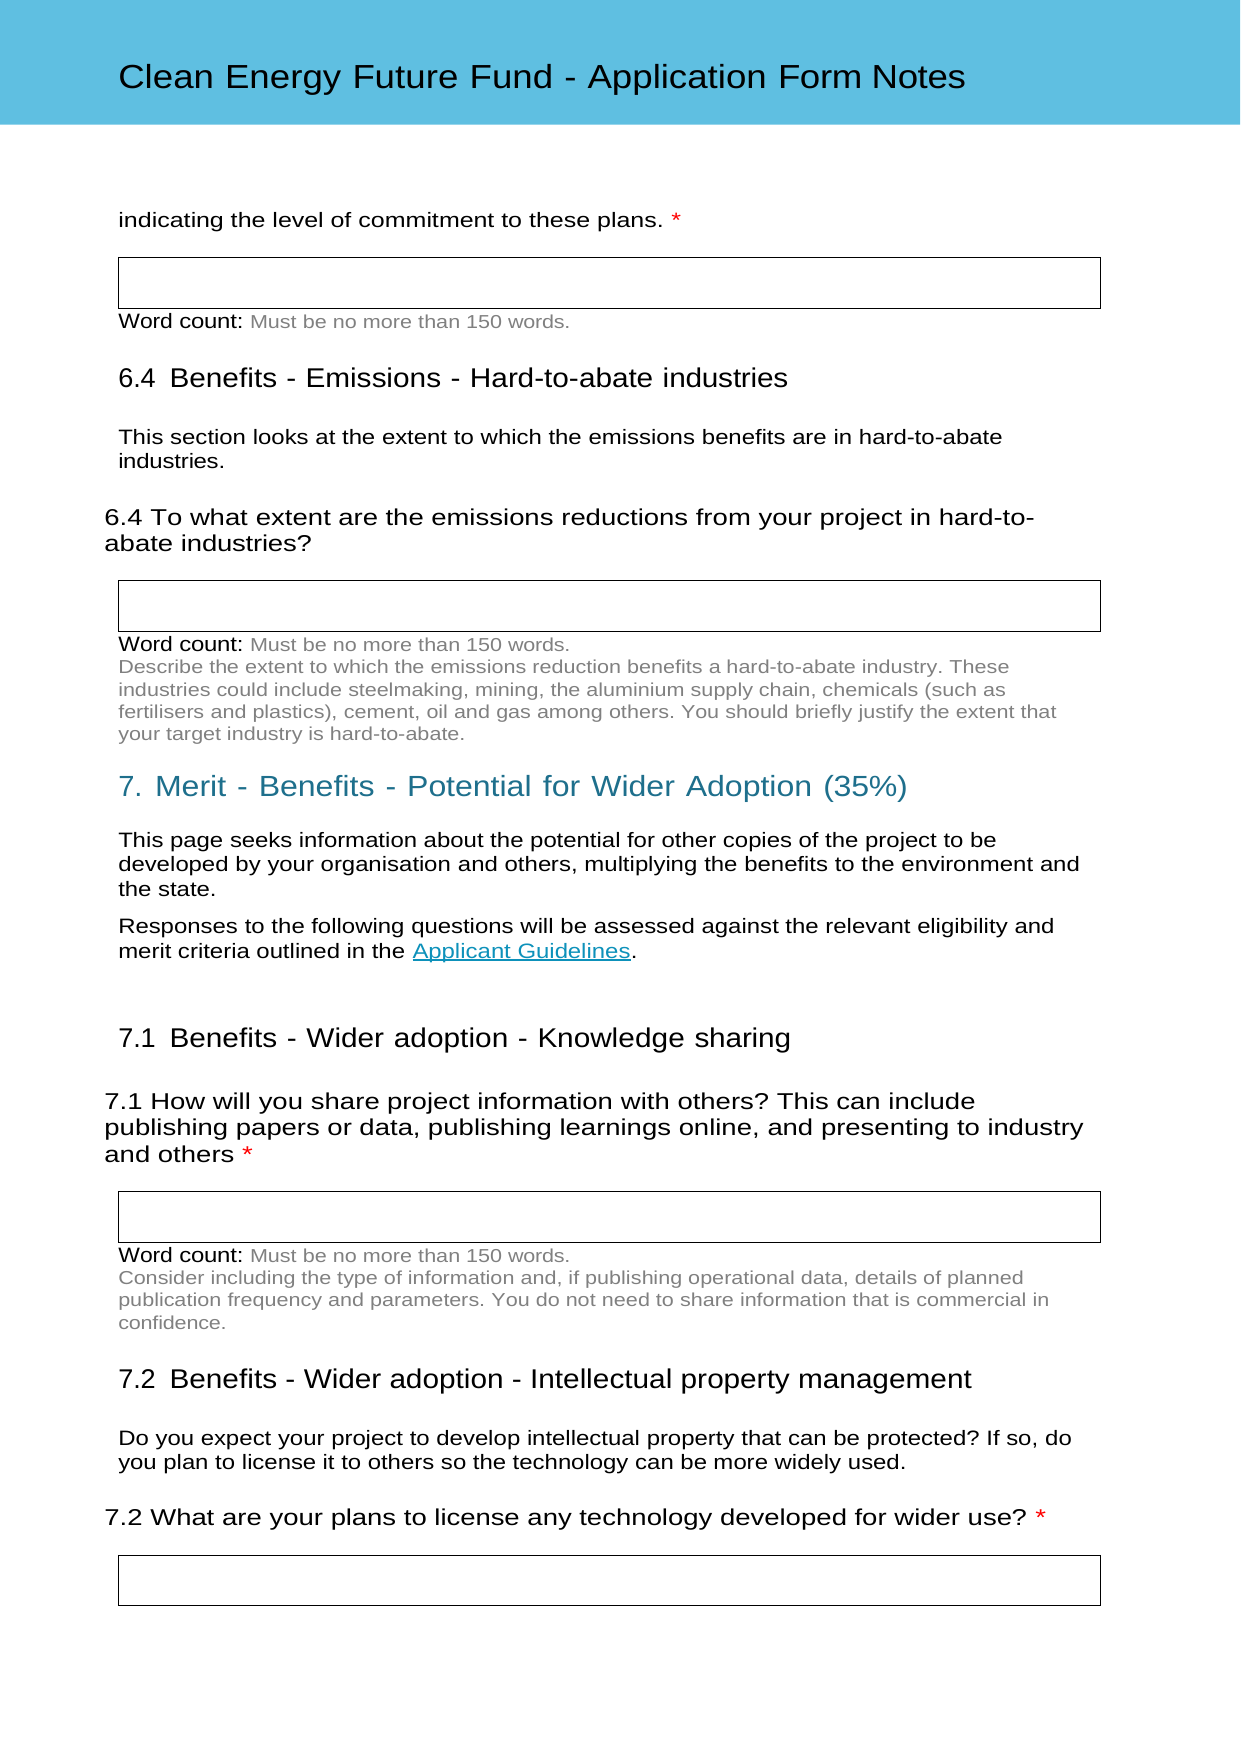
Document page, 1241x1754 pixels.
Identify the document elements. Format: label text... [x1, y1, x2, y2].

subtitle Beneﬁts - Wider adoption - Intellectual property management [118, 1363, 1101, 1394]
text 7.2 What are your plans to license any technology developed for wider use? * [104, 1504, 1101, 1531]
text Responses to the following questions will be assessed against the relevant eligibility and merit criteria outlined in the Applicant Guidelines. [118, 914, 1061, 962]
text Word count: Must be no more than 150 words. [118, 1243, 1101, 1267]
text Word count: Must be no more than 150 words. [118, 632, 1101, 656]
text 7.1 How will you share project information with others? This can include publishing papers or data, publishing learnings online, and presenting to industry and others * [104, 1088, 1101, 1167]
table_header [119, 1556, 1100, 1605]
text Do you expect your project to develop intellectual property that can be protected? If so, do you plan to license it to others so the technology can be more widely used. [118, 1426, 1099, 1474]
text Consider including the type of information and, if publishing operational data, details of planned publication frequency and parameters. You do not need to share information that is commercial in conﬁdence. [118, 1267, 1101, 1333]
subtitle Merit - Beneﬁts - Potential for Wider Adoption (35%) [118, 769, 1101, 803]
subtitle Beneﬁts - Emissions - Hard-to-abate industries [118, 362, 1101, 393]
text This section looks at the extent to which the emissions beneﬁts are in hard-to-abate industries. [118, 424, 1061, 473]
subtitle Beneﬁts - Wider adoption - Knowledge sharing [118, 1022, 1101, 1053]
table_header [119, 258, 1100, 307]
text This page seeks information about the potential for other copies of the project to be developed by your organisation and others, multiplying the beneﬁts to the environment and the state. [118, 827, 1101, 901]
table_header [119, 1192, 1100, 1242]
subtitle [118, 208, 996, 232]
table_header [119, 581, 1100, 631]
text Word count: Must be no more than 150 words. [118, 309, 1101, 332]
text Describe the extent to which the emissions reduction beneﬁts a hard-to-abate industry. These industries could include steelmaking, mining, the aluminium supply chain, chemicals (such as fertilisers and plastics), cement, oil and gas among others. You should brieﬂy justify the extent that your target industry is hard-to-abate. [118, 656, 1061, 744]
text 6.4 To what extent are the emissions reductions from your project in hard-to-abate industries? [104, 503, 1101, 556]
